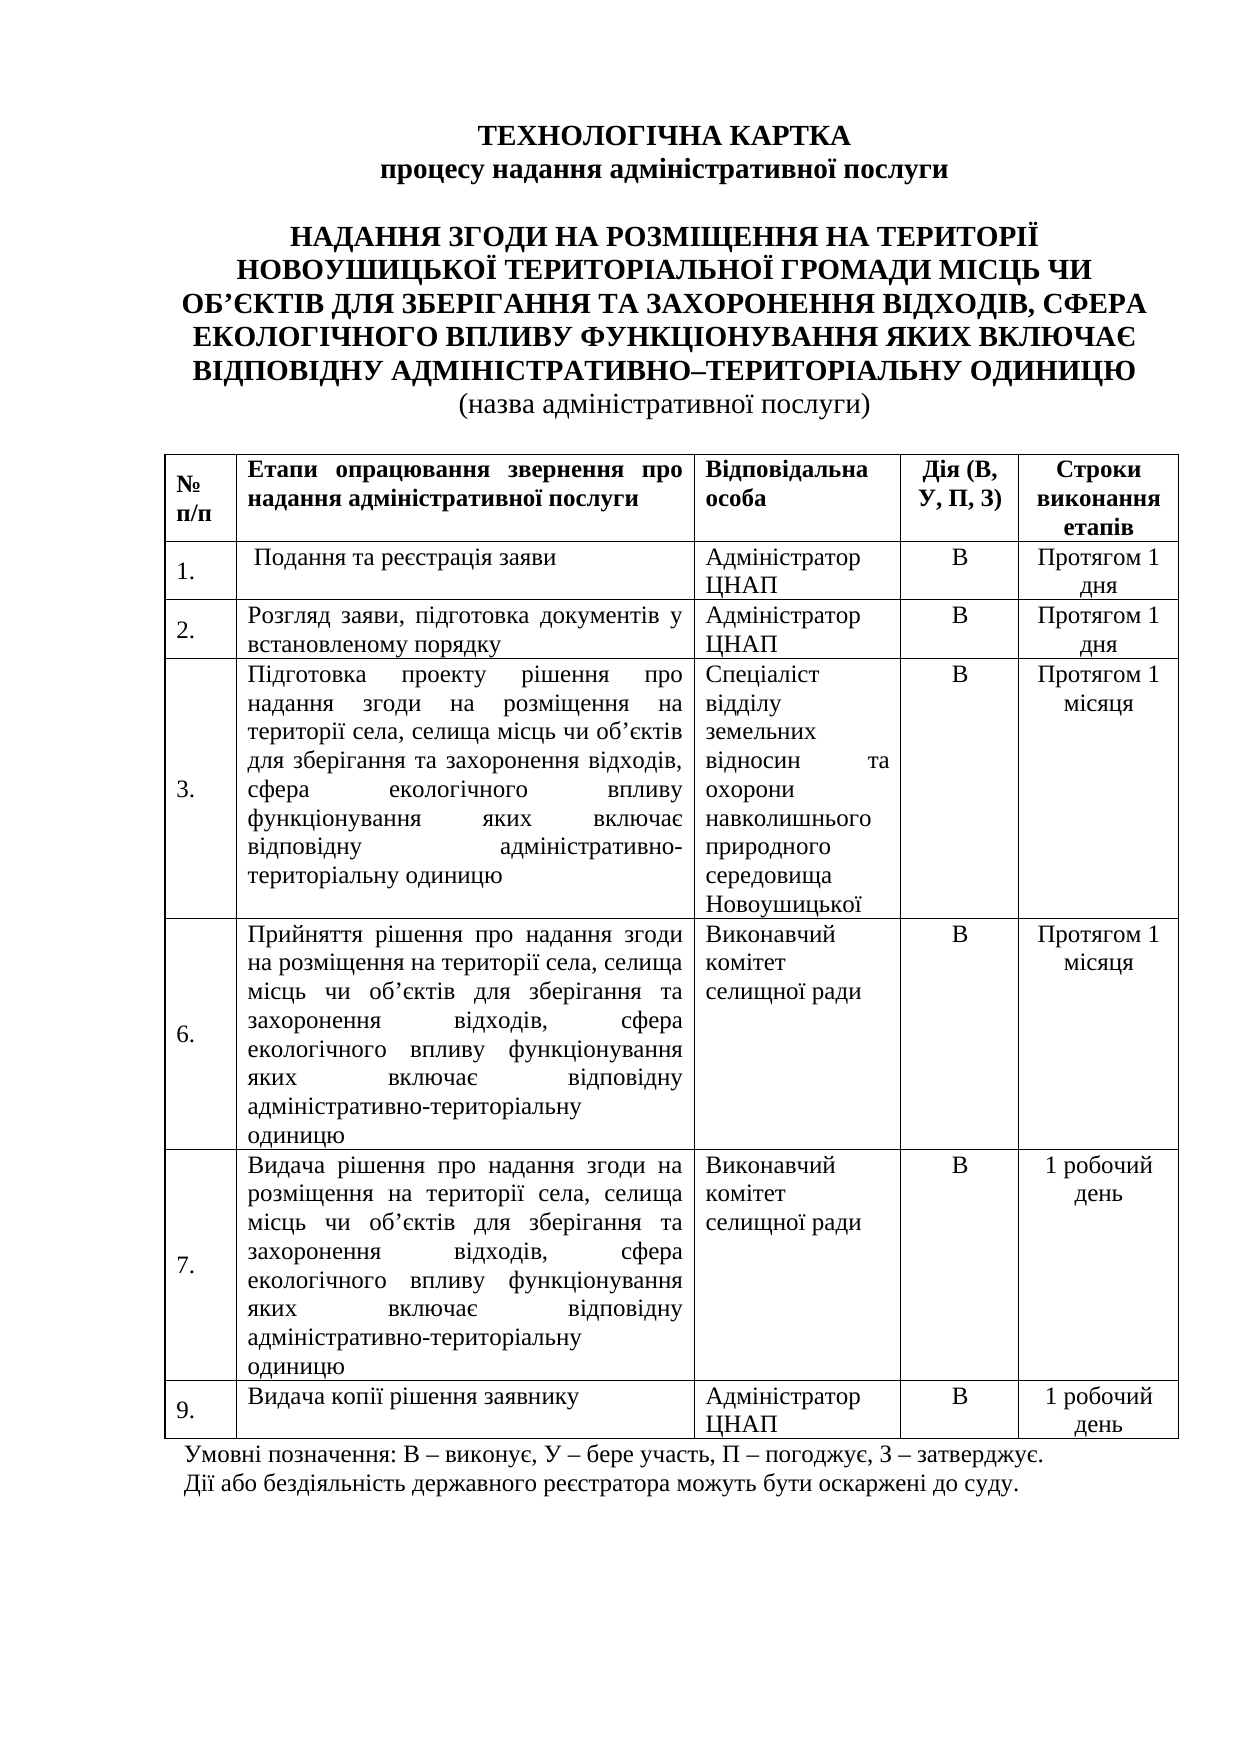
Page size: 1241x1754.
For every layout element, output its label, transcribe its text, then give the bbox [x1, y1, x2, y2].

table_cell Підготовка проекту рішення про надання згоди на розміщення на території села, селища місць чи об’єктів для зберігання та захоронення відходів, сфера екологічного впливу функціонування яких включає відповідну адміністративно-територіальну одиницю [237, 659, 694, 918]
text процесу надання адміністративної послуги [177, 152, 1152, 185]
table_cell В [901, 1381, 1018, 1438]
table_cell 2. [166, 600, 236, 658]
table_cell 1 робочий день [1019, 1150, 1178, 1380]
table_header Строки виконання етапів [1019, 455, 1178, 541]
table_cell Протягом 1 місяця [1019, 659, 1178, 918]
table_cell 6. [166, 919, 236, 1149]
table_cell 1 робочий день [1019, 1381, 1178, 1438]
table_cell 3. [166, 659, 236, 918]
text Дії або бездіяльність державного реєстратора можуть бути оскаржені до суду. [177, 1468, 1152, 1497]
table_cell 9. [166, 1381, 236, 1438]
table_cell В [901, 542, 1018, 599]
table_cell Подання та реєстрація заяви [237, 542, 694, 599]
table_cell В [901, 919, 1018, 1149]
table_cell Адміністратор ЦНАП [695, 1381, 900, 1438]
table_cell Розгляд заяви, підготовка документів у встановленому порядку [237, 600, 694, 658]
table_header Відповідальна особа [695, 455, 900, 541]
table_cell Виконавчий комітет селищної ради [695, 919, 900, 1149]
table_cell Адміністратор ЦНАП [695, 600, 900, 658]
table_cell Видача рішення про надання згоди на розміщення на території села, селища місць чи об’єктів для зберігання та захоронення відходів, сфера екологічного впливу функціонування яких включає відповідну адміністративно-територіальну одиницю [237, 1150, 694, 1380]
table_cell Адміністратор ЦНАП [695, 542, 900, 599]
table_cell Протягом 1 дня [1019, 600, 1178, 658]
table_cell Спеціаліст відділу земельних відносин та охорони навколишнього природного середовища Новоушицької [695, 659, 900, 918]
table_cell В [901, 600, 1018, 658]
table_cell 7. [166, 1150, 236, 1380]
table_cell В [901, 659, 1018, 918]
text ТЕХНОЛОГІЧНА КАРТКА [177, 118, 1152, 152]
table_header Дія (В, У, П, З) [901, 455, 1018, 541]
table_header Етапи опрацювання звернення про надання адміністративної послуги [237, 455, 694, 541]
table_cell Прийняття рішення про надання згоди на розміщення на території села, селища місць чи об’єктів для зберігання та захоронення відходів, сфера екологічного впливу функціонування яких включає відповідну адміністративно-територіальну одиницю [237, 919, 694, 1149]
table_cell Видача копії рішення заявнику [237, 1381, 694, 1438]
text (назва адміністративної послуги) [177, 386, 1152, 420]
table_cell Виконавчий комітет селищної ради [695, 1150, 900, 1380]
table_header № п/п [166, 455, 236, 541]
table_cell Протягом 1 місяця [1019, 919, 1178, 1149]
text Умовні позначення: В – виконує, У – бере участь, П – погоджує, З – затверджує. [177, 1439, 1152, 1468]
table_cell Протягом 1 дня [1019, 542, 1178, 599]
text НАДАННЯ ЗГОДИ НА РОЗМІЩЕННЯ НА ТЕРИТОРІЇ НОВОУШИЦЬКОЇ ТЕРИТОРІАЛЬНОЇ ГРОМАДИ МІСЦЬ ЧИ ОБ’ЄКТІВ ДЛЯ ЗБЕРІГАННЯ ТА ЗАХОРОНЕННЯ ВІДХОДІВ, СФЕРА ЕКОЛОГІЧНОГО ВПЛИВУ ФУНКЦІОНУВАННЯ ЯКИХ ВКЛЮЧАЄ ВІДПОВІДНУ АДМІНІСТРАТИВНО–ТЕРИТОРІАЛЬНУ ОДИНИЦЮ [177, 219, 1152, 386]
table_cell 1. [166, 542, 236, 599]
table_cell В [901, 1150, 1018, 1380]
